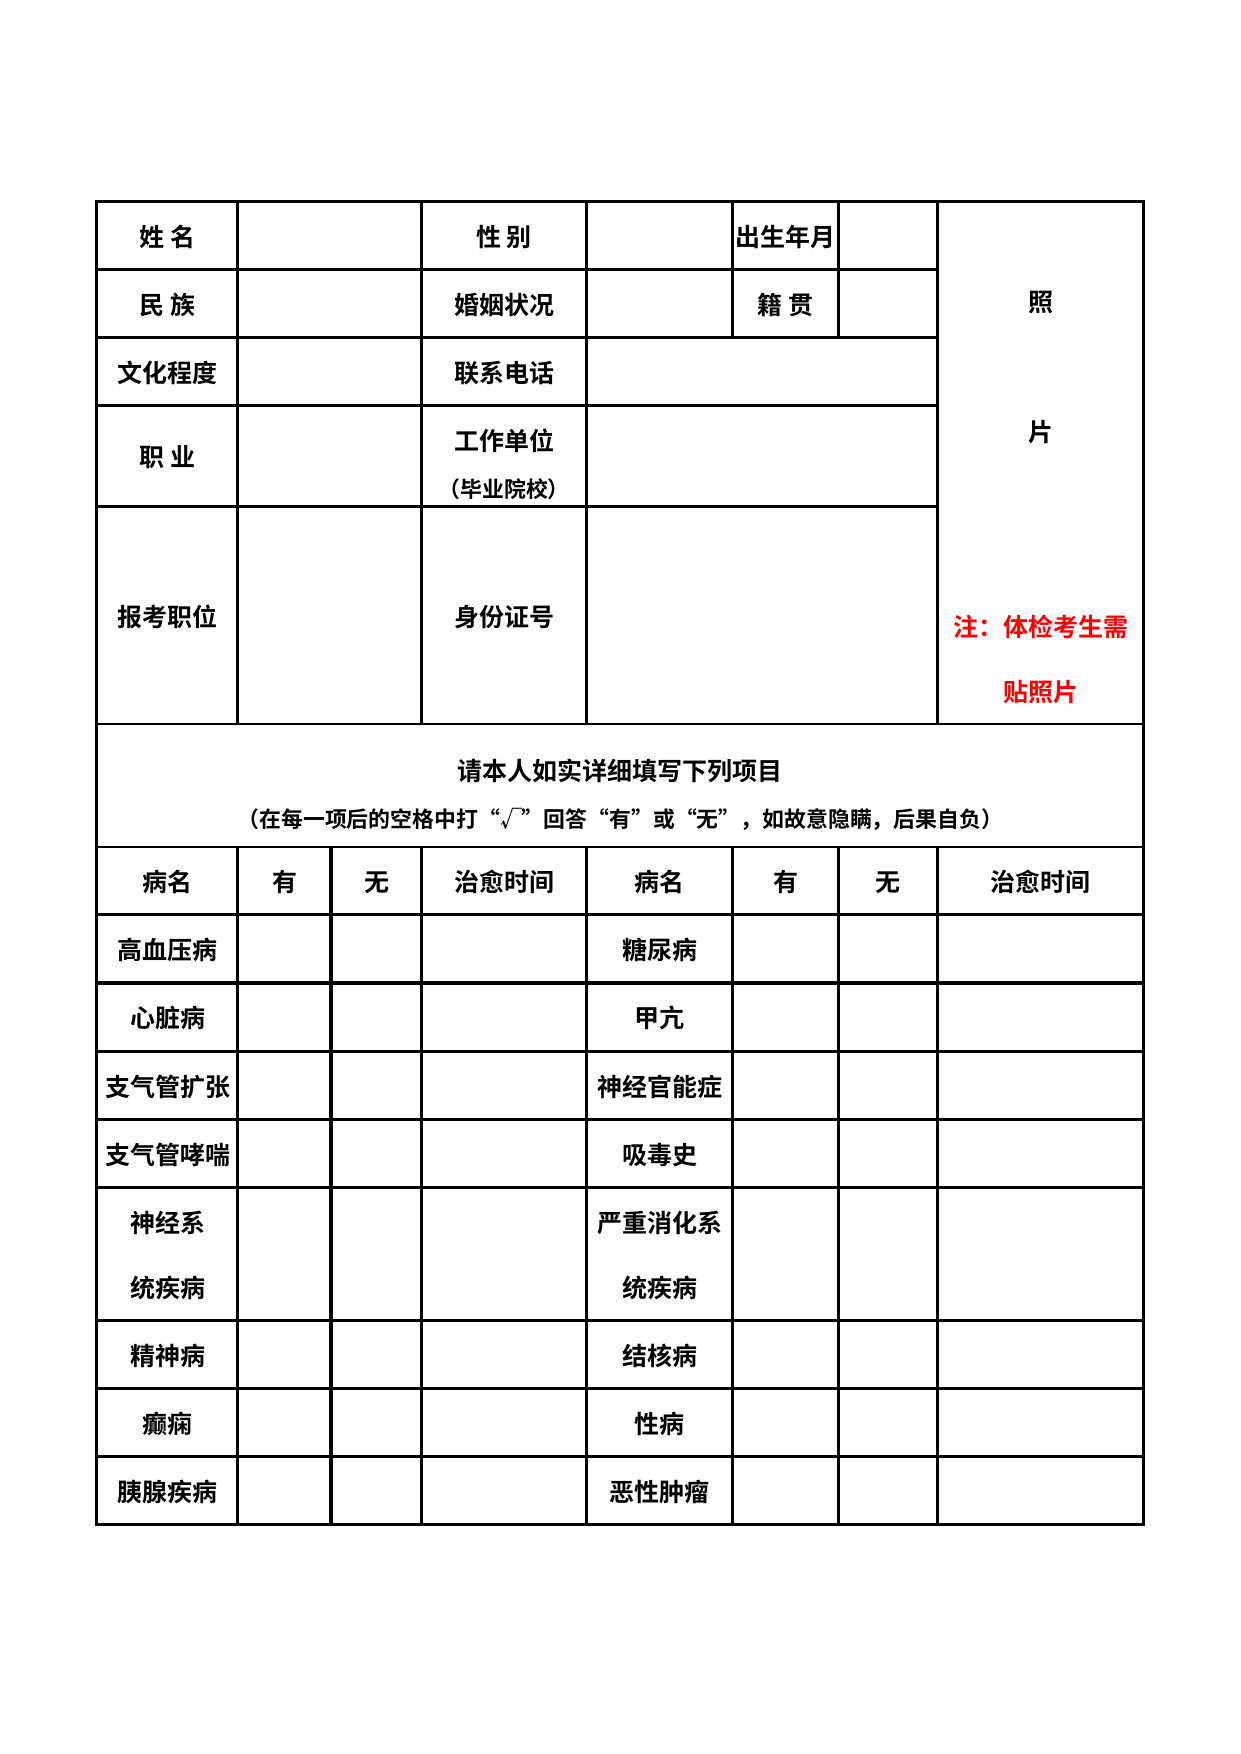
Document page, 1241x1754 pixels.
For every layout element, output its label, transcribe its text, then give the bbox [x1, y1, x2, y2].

table_cell [333, 1322, 420, 1387]
table_cell [239, 339, 420, 404]
table_cell 无 [840, 848, 936, 913]
table_cell [939, 1458, 1142, 1523]
table_cell [939, 1053, 1142, 1118]
table_cell [939, 1189, 1142, 1319]
table_header [840, 203, 936, 268]
table_cell 有 [734, 848, 837, 913]
table_cell 联系电话 [423, 339, 585, 404]
table_cell [333, 1121, 420, 1186]
table_header [588, 203, 731, 268]
table_cell [333, 1189, 420, 1319]
table_cell [239, 1322, 329, 1387]
table_cell 报考职位 [98, 508, 236, 723]
table_cell [840, 1053, 936, 1118]
table_cell [939, 1121, 1142, 1186]
table_cell 治愈时间 [423, 848, 585, 913]
table_cell [239, 1189, 329, 1319]
table_cell [939, 985, 1142, 1049]
table_cell 精神病 [98, 1322, 236, 1387]
table_cell [588, 339, 936, 404]
table_cell 婚姻状况 [423, 271, 585, 336]
table_cell [840, 1322, 936, 1387]
table_cell 癫痫 [98, 1390, 236, 1455]
table_cell [333, 916, 420, 981]
table_cell 吸毒史 [588, 1121, 731, 1186]
table_cell [239, 985, 329, 1049]
table_cell 高血压病 [98, 916, 236, 981]
table_cell [423, 1053, 585, 1118]
table_cell [734, 1458, 837, 1523]
table_cell 糖尿病 [588, 916, 731, 981]
table_header [239, 203, 420, 268]
table_cell [734, 1390, 837, 1455]
table_cell [239, 1390, 329, 1455]
table_cell 请本人如实详细填写下列项目 （在每一项后的空格中打“√”回答“有”或“无”，如故意隐瞒，后果自负） [98, 725, 1142, 846]
table_cell 病名 [588, 848, 731, 913]
table_cell 职 业 [98, 407, 236, 504]
table_cell [840, 1189, 936, 1319]
table_cell 结核病 [588, 1322, 731, 1387]
table_cell [939, 1390, 1142, 1455]
table_cell [939, 916, 1142, 981]
table_cell [423, 985, 585, 1049]
table_cell [239, 1121, 329, 1186]
table_cell 神经官能症 [588, 1053, 731, 1118]
table_header 性 别 [423, 203, 585, 268]
table_header 照 片 注：体检考生需贴照片 [939, 203, 1142, 723]
table_header 出生年月 [734, 203, 837, 268]
table_cell [423, 1458, 585, 1523]
table_cell [840, 1390, 936, 1455]
table_cell [588, 271, 731, 336]
table_cell [239, 1458, 329, 1523]
table_cell 病名 [98, 848, 236, 913]
table_cell 严重消化系统疾病 [588, 1189, 731, 1319]
table_cell [423, 1322, 585, 1387]
table_cell [333, 985, 420, 1049]
table_cell 甲亢 [588, 985, 731, 1049]
table_cell [239, 508, 420, 723]
table_cell [239, 916, 329, 981]
table_cell [840, 1458, 936, 1523]
table_cell [423, 1390, 585, 1455]
table_cell 有 [239, 848, 329, 913]
table_cell [734, 916, 837, 981]
table_header 姓 名 [98, 203, 236, 268]
table_cell [840, 916, 936, 981]
table_cell 民 族 [98, 271, 236, 336]
table_cell [588, 407, 936, 504]
table_cell 治愈时间 [939, 848, 1142, 913]
table_cell 支气管哮喘 [98, 1121, 236, 1186]
table_cell [239, 1053, 329, 1118]
table_cell [734, 1121, 837, 1186]
table_cell [423, 1189, 585, 1319]
table_cell [239, 407, 420, 504]
table_cell [939, 1322, 1142, 1387]
table_cell 籍 贯 [734, 271, 837, 336]
table_cell 神经系 统疾病 [98, 1189, 236, 1319]
table_cell [333, 1390, 420, 1455]
table_cell 身份证号 [423, 508, 585, 723]
table_cell [588, 508, 936, 723]
table_cell 心脏病 [98, 985, 236, 1049]
table_cell [734, 1189, 837, 1319]
table_cell 胰腺疾病 [98, 1458, 236, 1523]
table_cell [239, 271, 420, 336]
table_cell 无 [333, 848, 420, 913]
table_cell [423, 1121, 585, 1186]
table_cell [840, 985, 936, 1049]
table_cell 支气管扩张 [98, 1053, 236, 1118]
table_cell [840, 271, 936, 336]
table_cell 文化程度 [98, 339, 236, 404]
table_cell [423, 916, 585, 981]
table_cell [734, 985, 837, 1049]
table_cell [840, 1121, 936, 1186]
table_cell [333, 1053, 420, 1118]
table_cell 性病 [588, 1390, 731, 1455]
table_cell [333, 1458, 420, 1523]
table_cell 恶性肿瘤 [588, 1458, 731, 1523]
table_cell 工作单位 （毕业院校） [423, 407, 585, 504]
table_cell [734, 1053, 837, 1118]
table_cell [734, 1322, 837, 1387]
